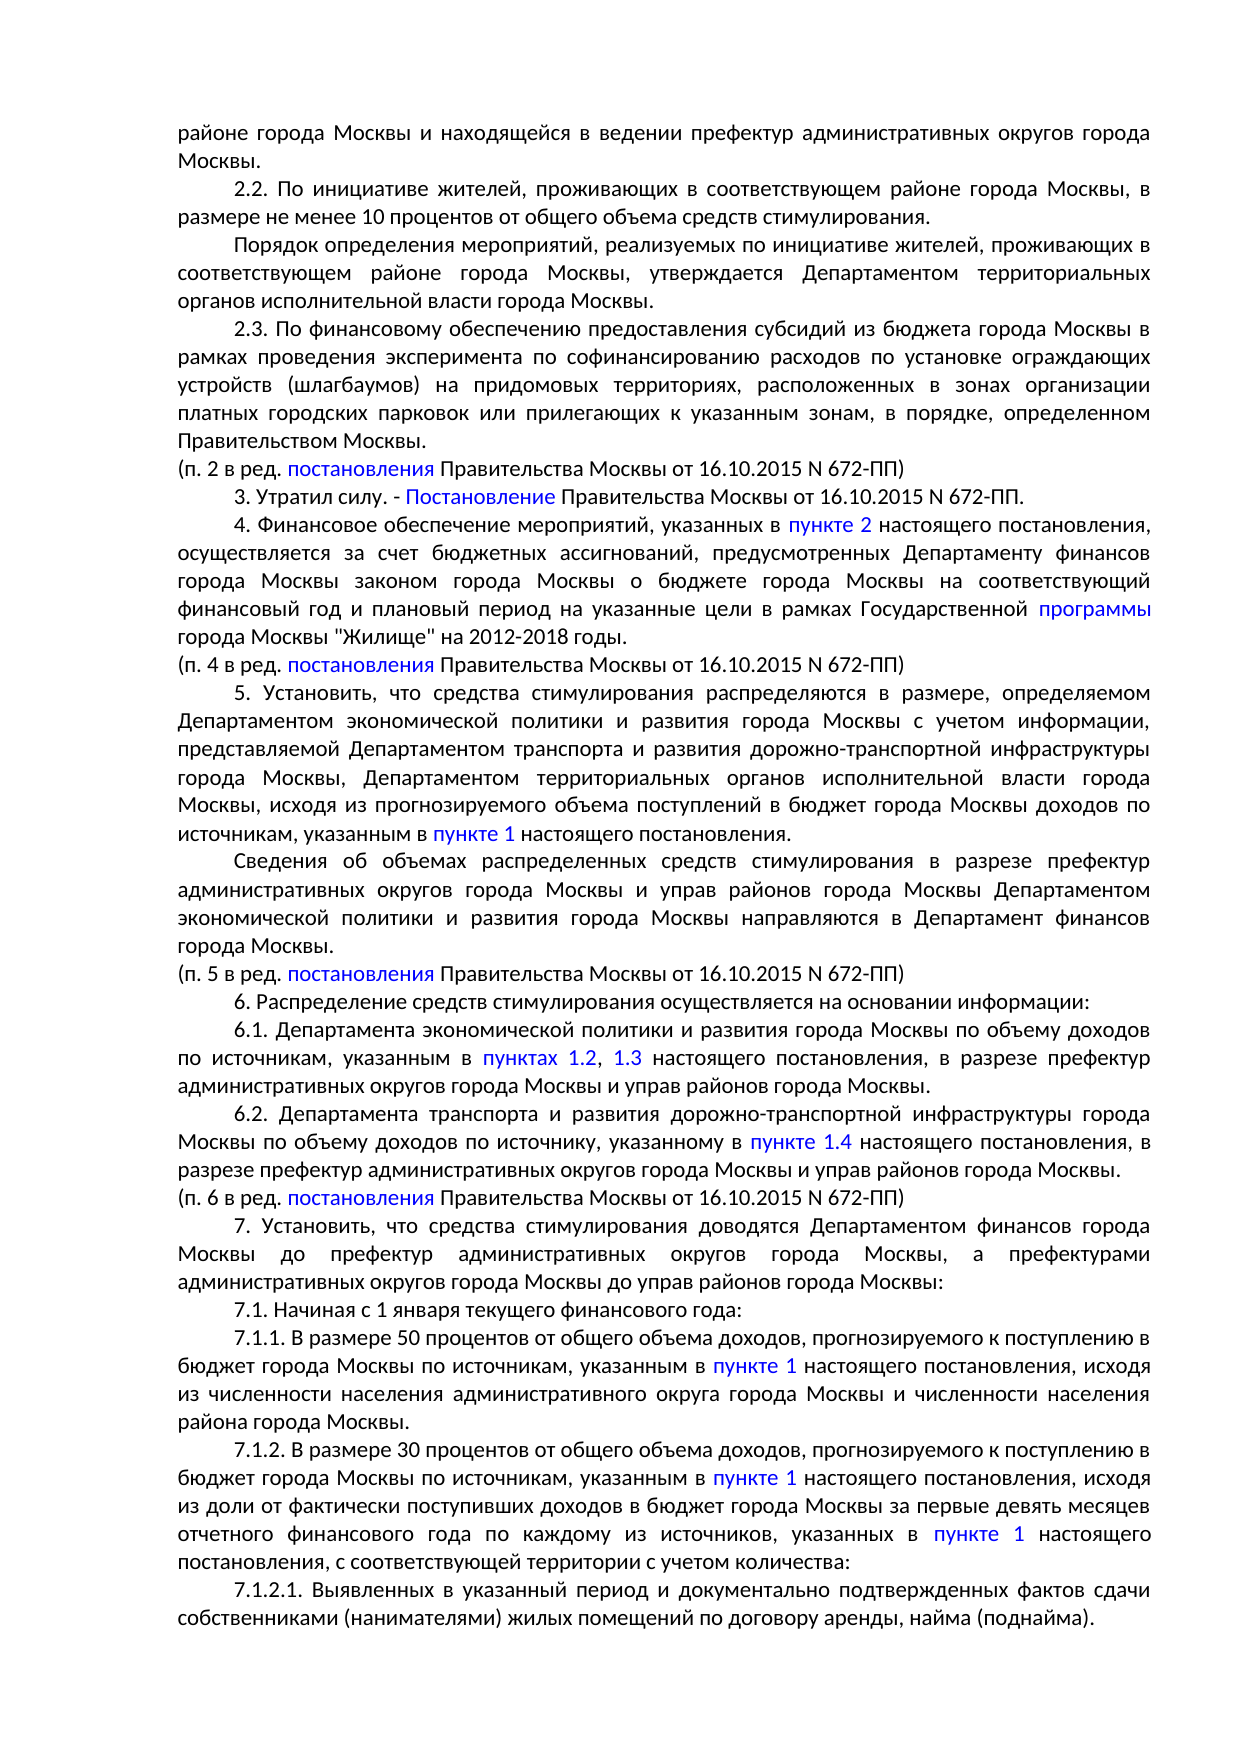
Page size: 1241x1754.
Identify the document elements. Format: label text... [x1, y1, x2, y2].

text 2.3. По финансовому обеспечению предоставления субсидий из бюджета города Москвы в рамках проведения эксперимента по софинансированию расходов по установке ограждающих устройств (шлагбаумов) на придомовых территориях, расположенных в зонах организации платных городских парковок или прилегающих к указанным зонам, в порядке, определенном Правительством Москвы. [177, 314, 1152, 454]
text 2.2. По инициативе жителей, проживающих в соответствующем районе города Москвы, в размере не менее 10 процентов от общего объема средств стимулирования. [177, 174, 1152, 230]
text 6.1. Департамента экономической политики и развития города Москвы по объему доходов по источникам, указанным в пунктах 1.2, 1.3 настоящего постановления, в разрезе префектур административных округов города Москвы и управ районов города Москвы. [177, 1015, 1152, 1099]
text 4. Финансовое обеспечение мероприятий, указанных в пункте 2 настоящего постановления, осуществляется за счет бюджетных ассигнований, предусмотренных Департаменту финансов города Москвы законом города Москвы о бюджете города Москвы на соответствующий финансовый год и плановый период на указанные цели в рамках Государственной программы города Москвы "Жилище" на 2012-2018 годы. [177, 510, 1152, 651]
text 6. Распределение средств стимулирования осуществляется на основании информации: [177, 987, 1152, 1015]
text 6.2. Департамента транспорта и развития дорожно-транспортной инфраструктуры города Москвы по объему доходов по источнику, указанному в пункте 1.4 настоящего постановления, в разрезе префектур административных округов города Москвы и управ районов города Москвы. [177, 1099, 1152, 1183]
text (п. 5 в ред. постановления Правительства Москвы от 16.10.2015 N 672-ПП) [177, 959, 1152, 987]
text 7. Установить, что средства стимулирования доводятся Департаментом финансов города Москвы до префектур административных округов города Москвы, а префектурами административных округов города Москвы до управ районов города Москвы: [177, 1211, 1152, 1295]
text Порядок определения мероприятий, реализуемых по инициативе жителей, проживающих в соответствующем районе города Москвы, утверждается Департаментом территориальных органов исполнительной власти города Москвы. [177, 230, 1152, 314]
text 3. Утратил силу. - Постановление Правительства Москвы от 16.10.2015 N 672-ПП. [177, 482, 1152, 510]
text (п. 4 в ред. постановления Правительства Москвы от 16.10.2015 N 672-ПП) [177, 651, 1152, 678]
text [177, 118, 1152, 174]
text 7.1. Начиная с 1 января текущего финансового года: [177, 1295, 1152, 1323]
text 7.1.2. В размере 30 процентов от общего объема доходов, прогнозируемого к поступлению в бюджет города Москвы по источникам, указанным в пункте 1 настоящего постановления, исходя из доли от фактически поступивших доходов в бюджет города Москвы за первые девять месяцев отчетного финансового года по каждому из источников, указанных в пункте 1 настоящего постановления, с соответствующей территории с учетом количества: [177, 1435, 1152, 1575]
text 5. Установить, что средства стимулирования распределяются в размере, определяемом Департаментом экономической политики и развития города Москвы с учетом информации, представляемой Департаментом транспорта и развития дорожно-транспортной инфраструктуры города Москвы, Департаментом территориальных органов исполнительной власти города Москвы, исходя из прогнозируемого объема поступлений в бюджет города Москвы доходов по источникам, указанным в пункте 1 настоящего постановления. [177, 678, 1152, 847]
text (п. 2 в ред. постановления Правительства Москвы от 16.10.2015 N 672-ПП) [177, 454, 1152, 482]
text (п. 6 в ред. постановления Правительства Москвы от 16.10.2015 N 672-ПП) [177, 1183, 1152, 1211]
text 7.1.1. В размере 50 процентов от общего объема доходов, прогнозируемого к поступлению в бюджет города Москвы по источникам, указанным в пункте 1 настоящего постановления, исходя из численности населения административного округа города Москвы и численности населения района города Москвы. [177, 1323, 1152, 1435]
text Сведения об объемах распределенных средств стимулирования в разрезе префектур административных округов города Москвы и управ районов города Москвы Департаментом экономической политики и развития города Москвы направляются в Департамент финансов города Москвы. [177, 847, 1152, 959]
text 7.1.2.1. Выявленных в указанный период и документально подтвержденных фактов сдачи собственниками (нанимателями) жилых помещений по договору аренды, найма (поднайма). [177, 1575, 1152, 1631]
